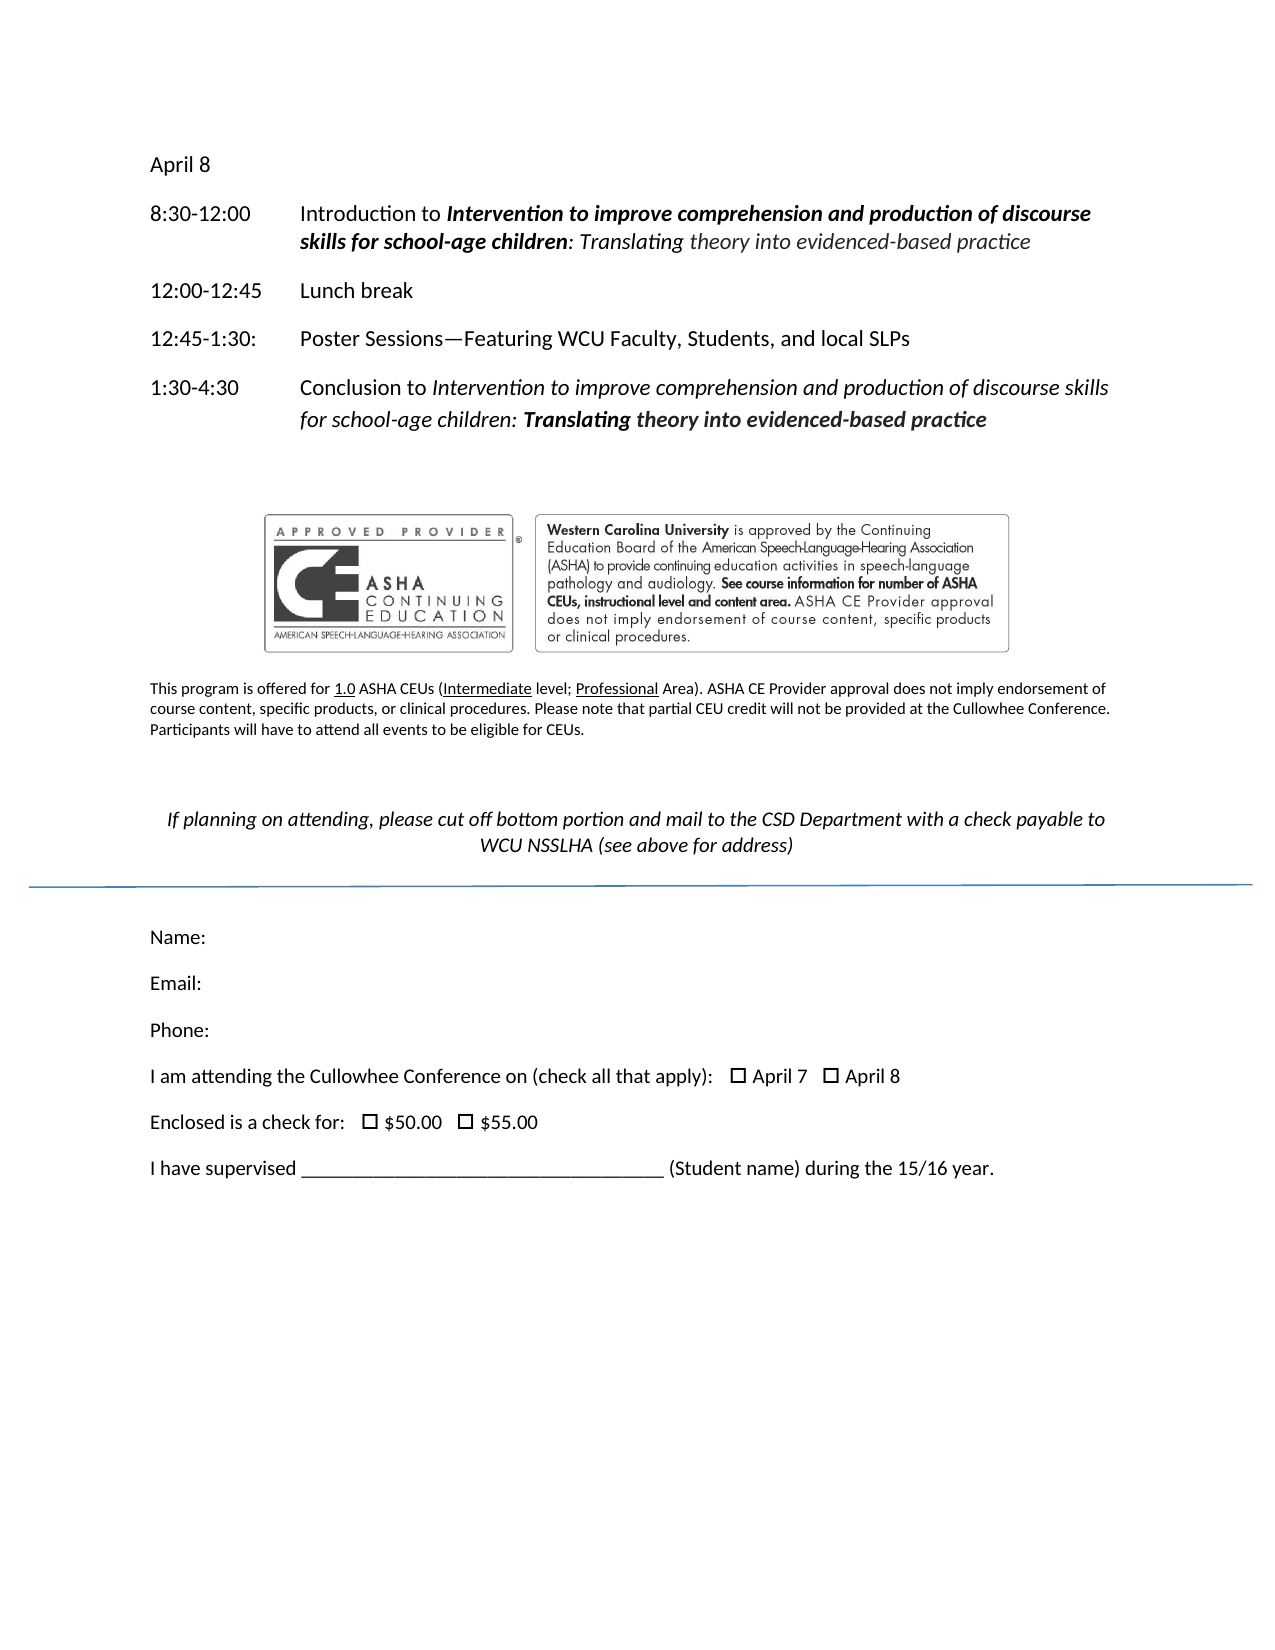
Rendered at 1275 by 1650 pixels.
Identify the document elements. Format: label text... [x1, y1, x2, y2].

text 12:00-12:45 Lunch break [150, 276, 1125, 304]
text If planning on attending, please cut off bottom portion and mail to the CSD Department with a check payable to WCU NSSLHA (see above for address) [150, 806, 1125, 857]
text 8:30-12:00 Introduction to Intervention to improve comprehension and production of discourse skills for school-age children: Translating theory into evidenced-based practice [150, 199, 1125, 255]
picture [262, 507, 1013, 658]
text Enclosed is a check for: $50.00 $55.00 [150, 1109, 1125, 1135]
text Email: [150, 971, 1125, 996]
text Name: [150, 924, 1125, 950]
text I have supervised ___________________________________ (Student name) during the 15/16 year. [150, 1156, 1125, 1181]
text This program is offered for 1.0 ASHA CEUs (Intermediate level; Professional Area). ASHA CE Provider approval does not imply endorsement of course content, specific products, or clinical procedures. Please note that partial CEU credit will not be provided at the Cullowhee Conference. Participants will have to attend all events to be eligible for CEUs. [150, 678, 1125, 739]
text Phone: [150, 1017, 1125, 1042]
text April 8 [150, 150, 1125, 178]
text 12:45-1:30: Poster Sessions—Featuring WCU Faculty, Students, and local SLPs [150, 324, 1125, 353]
text I am attending the Cullowhee Conference on (check all that apply): April 7 April 8 [150, 1063, 1125, 1088]
text 1:30-4:30 Conclusion to Intervention to improve comprehension and production of discourse skills for school-age children: Translating theory into evidenced-based practice [150, 373, 1125, 434]
